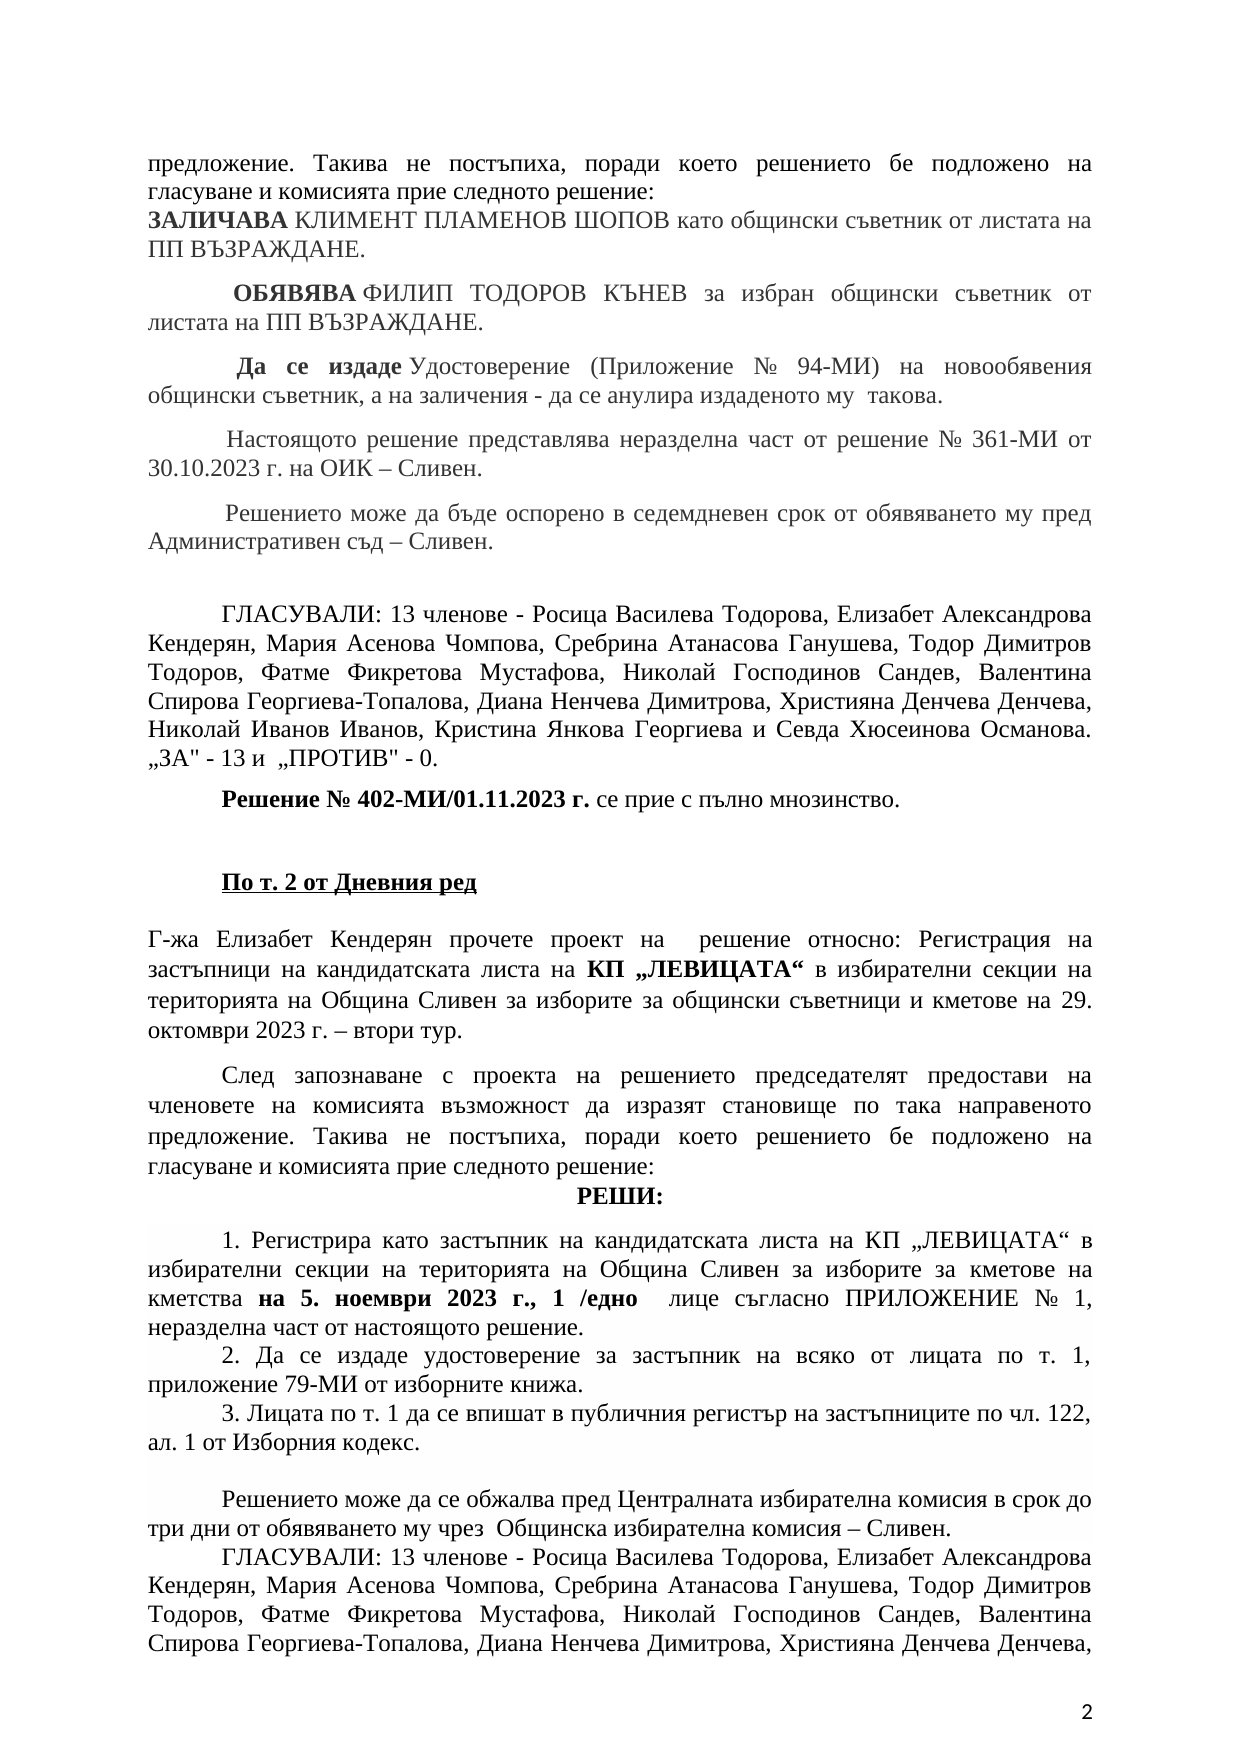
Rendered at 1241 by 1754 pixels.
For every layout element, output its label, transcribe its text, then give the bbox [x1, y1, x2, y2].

text Г-жа Елизабет Кендерян прочете проект на решение относно: Регистрация на застъпници на кандидатската листа на КП „ЛЕВИЦАТА“ в избирателни секции на територията на Община Сливен за изборите за общински съветници и кметове на 29. октомври 2023 г. – втори тур. [148, 924, 1093, 1043]
text Да се издаде Удостоверение (Приложение № 94-МИ) на новообявения общински съветник, а на заличения - да се анулира издаденото му такова. [148, 351, 1093, 409]
text Решение № 402-МИ/01.11.2023 г. се прие с пълно мнозинство. [148, 784, 1093, 813]
text РЕШИ: [148, 1181, 1093, 1210]
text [148, 148, 1093, 205]
text 1. Регистрира като застъпник на кандидатската листа на КП „ЛЕВИЦАТА“ в избирателни секции на територията на Община Сливен за изборите за кметове на кметства на 5. ноември 2023 г., 1 /едно лице съгласно ПРИЛОЖЕНИЕ № 1, неразделна част от настоящото решение. [148, 1225, 1093, 1340]
text По т. 2 от Дневния ред [148, 867, 1093, 896]
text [148, 1542, 1093, 1657]
text 3. Лицата по т. 1 да се впишат в публичния регистър на застъпниците по чл. 122, ал. 1 от Изборния кодекс. [148, 1398, 1093, 1455]
text Решението може да бъде оспорено в седемдневен срок от обявяването му пред Административен съд – Сливен. [148, 498, 1093, 555]
text Настоящото решение представлява неразделна част от решение № 361-МИ от 30.10.2023 г. на ОИК – Сливен. [148, 424, 1093, 482]
text ОБЯВЯВА ФИЛИП ТОДОРОВ КЪНЕВ за избран общински съветник от листата на ПП ВЪЗРАЖДАНЕ. [148, 278, 1093, 336]
text Решението може да се обжалва пред Централната избирателна комисия в срок до три дни от обявяването му чрез Общинска избирателна комисия – Сливен. [148, 1484, 1093, 1542]
text ЗАЛИЧАВА КЛИМЕНТ ПЛАМЕНОВ ШОПОВ като общински съветник от листата на ПП ВЪЗРАЖДАНЕ. [148, 205, 1093, 263]
text 2. Да се издаде удостоверение за застъпник на всяко от лицата по т. 1, приложение 79-МИ от изборните книжа. [148, 1340, 1093, 1398]
